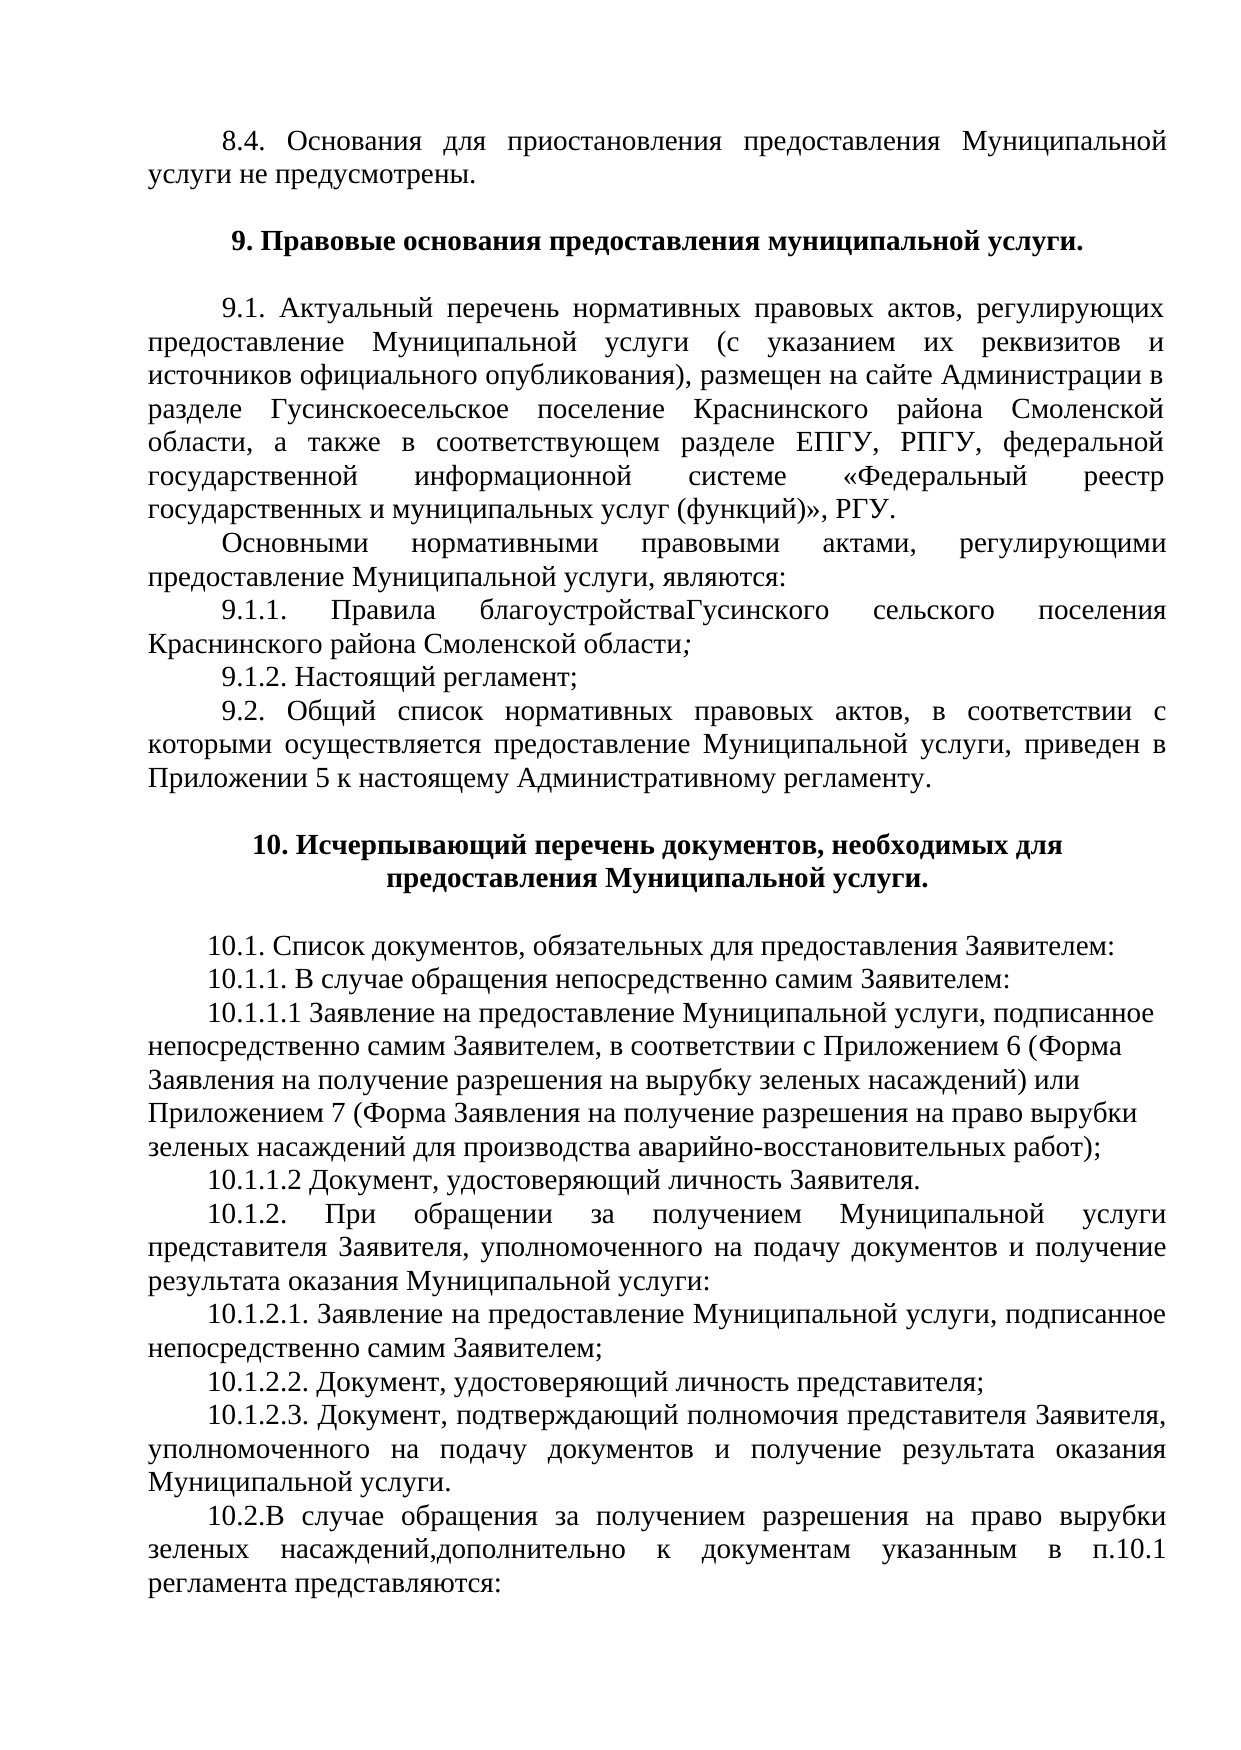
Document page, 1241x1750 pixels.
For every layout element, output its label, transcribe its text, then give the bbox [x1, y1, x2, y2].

text 9. Правовые основания предоставления муниципальной услуги. [148, 223, 1167, 257]
text 10. Исчерпывающий перечень документов, необходимых для предоставления Муниципальной услуги. [148, 827, 1167, 894]
text 10.1.1.1 Заявление на предоставление Муниципальной услуги, подписанное непосредственно самим Заявителем, в соответствии с Приложением 6 (Форма Заявления на получение разрешения на вырубку зеленых насаждений) или Приложением 7 (Форма Заявления на получение разрешения на право вырубки зеленых насаждений для производства аварийно-восстановительных работ); [148, 995, 1167, 1162]
text 10.1.1.2 Документ, удостоверяющий личность Заявителя. [148, 1162, 1167, 1196]
text 10.1. Список документов, обязательных для предоставления Заявителем: [148, 928, 1167, 961]
text 10.1.2.3. Документ, подтверждающий полномочия представителя Заявителя, уполномоченного на подачу документов и получение результата оказания Муниципальной услуги. [148, 1397, 1167, 1498]
text Основными нормативными правовыми актами, регулирующими предоставление Муниципальной услуги, являются: [148, 525, 1167, 592]
text 10.2.В случае обращения за получением разрешения на право вырубки зеленых насаждений,дополнительно к документам указанным в п.10.1 регламента представляются: [148, 1498, 1167, 1598]
text 10.1.2.2. Документ, удостоверяющий личность представителя; [148, 1364, 1167, 1397]
text 9.1.2. Настоящий регламент; [148, 659, 1167, 693]
text 10.1.2. При обращении за получением Муниципальной услуги представителя Заявителя, уполномоченного на подачу документов и получение результата оказания Муниципальной услуги: [148, 1196, 1167, 1297]
text 8.4. Основания для приостановления предоставления Муниципальной услуги не предусмотрены. [148, 123, 1167, 190]
text 9.2. Общий список нормативных правовых актов, в соответствии с которыми осуществляется предоставление Муниципальной услуги, приведен в Приложении 5 к настоящему Административному регламенту. [148, 693, 1167, 793]
text 10.1.2.1. Заявление на предоставление Муниципальной услуги, подписанное непосредственно самим Заявителем; [148, 1297, 1167, 1364]
text 10.1.1. В случае обращения непосредственно самим Заявителем: [148, 961, 1167, 995]
text 9.1. Актуальный перечень нормативных правовых актов, регулирующих предоставление Муниципальной услуги (с указанием их реквизитов и источников официального опубликования), размещен на сайте Администрации в разделе Гусинскоесельское поселение Краснинского района Смоленской области, а также в соответствующем разделе ЕПГУ, РПГУ, федеральной государственной информационной системе «Федеральный реестр государственных и муниципальных услуг (функций)», РГУ. [148, 290, 1165, 525]
text 9.1.1. Правила благоустройстваГусинского сельского поселения Краснинского района Смоленской области; [148, 592, 1167, 659]
